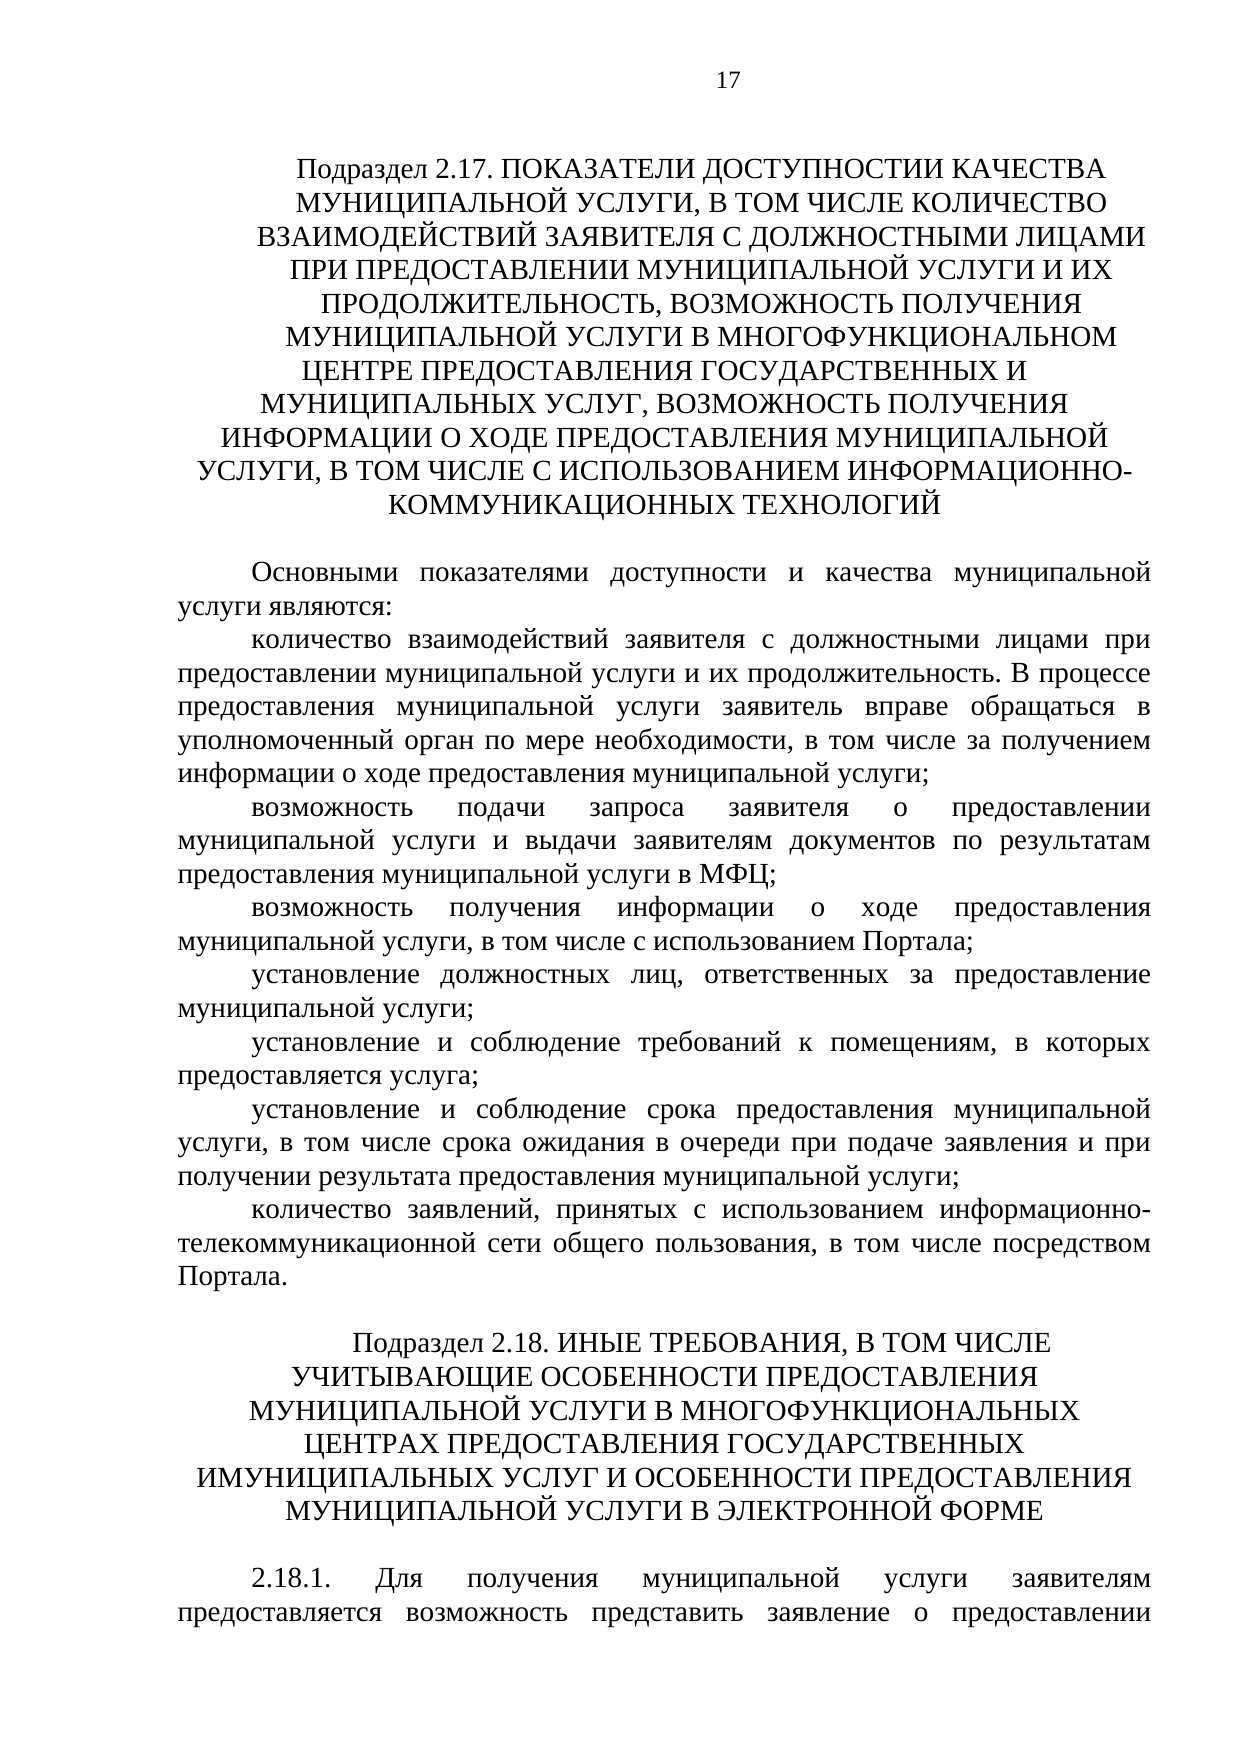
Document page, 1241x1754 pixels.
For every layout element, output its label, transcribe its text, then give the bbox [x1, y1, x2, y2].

text Подраздел 2.18. ИНЫЕ ТРЕБОВАНИЯ, В ТОМ ЧИСЛЕ УЧИТЫВАЮЩИЕ ОСОБЕННОСТИ ПРЕДОСТАВЛЕНИЯ МУНИЦИПАЛЬНОЙ УСЛУГИ В МНОГОФУНКЦИОНАЛЬНЫХ ЦЕНТРАХ ПРЕДОСТАВЛЕНИЯ ГОСУДАРСТВЕННЫХ ИМУНИЦИПАЛЬНЫХ УСЛУГ И ОСОБЕННОСТИ ПРЕДОСТАВЛЕНИЯ МУНИЦИПАЛЬНОЙ УСЛУГИ В ЭЛЕКТРОННОЙ ФОРМЕ [177, 1326, 1152, 1527]
text Подраздел 2.17. ПОКАЗАТЕЛИ ДОСТУПНОСТИИ КАЧЕСТВА [177, 152, 1152, 185]
text установление и соблюдение срока предоставления муниципальной услуги, в том числе срока ожидания в очереди при подаче заявления и при получении результата предоставления муниципальной услуги; [177, 1091, 1152, 1191]
text Основными показателями доступности и качества муниципальной услуги являются: [177, 554, 1152, 621]
text количество заявлений, принятых с использованием информационно-телекоммуникационной сети общего пользования, в том числе посредством Портала. [177, 1191, 1152, 1292]
text установление и соблюдение требований к помещениям, в которых предоставляется услуга; [177, 1024, 1152, 1091]
text количество взаимодействий заявителя с должностными лицами при предоставлении муниципальной услуги и их продолжительность. В процессе предоставления муниципальной услуги заявитель вправе обращаться в уполномоченный орган по мере необходимости, в том числе за получением информации о ходе предоставления муниципальной услуги; [177, 621, 1152, 789]
text установление должностных лиц, ответственных за предоставление муниципальной услуги; [177, 957, 1152, 1024]
text возможность получения информации о ходе предоставления муниципальной услуги, в том числе с использованием Портала; [177, 889, 1152, 957]
text МУНИЦИПАЛЬНОЙ УСЛУГИ В МНОГОФУНКЦИОНАЛЬНОМ ЦЕНТРЕ ПРЕДОСТАВЛЕНИЯ ГОСУДАРСТВЕННЫХ И МУНИЦИПАЛЬНЫХ УСЛУГ, ВОЗМОЖНОСТЬ ПОЛУЧЕНИЯ ИНФОРМАЦИИ О ХОДЕ ПРЕДОСТАВЛЕНИЯ МУНИЦИПАЛЬНОЙ УСЛУГИ, В ТОМ ЧИСЛЕ С ИСПОЛЬЗОВАНИЕМ ИНФОРМАЦИОННО-КОММУНИКАЦИОННЫХ ТЕХНОЛОГИЙ [177, 319, 1152, 521]
text МУНИЦИПАЛЬНОЙ УСЛУГИ, В ТОМ ЧИСЛЕ КОЛИЧЕСТВО [177, 185, 1152, 219]
text ПРИ ПРЕДОСТАВЛЕНИИ МУНИЦИПАЛЬНОЙ УСЛУГИ И ИХ [177, 252, 1152, 286]
text возможность подачи запроса заявителя о предоставлении муниципальной услуги и выдачи заявителям документов по результатам предоставления муниципальной услуги в МФЦ; [177, 789, 1152, 889]
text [177, 1560, 1152, 1627]
text ВЗАИМОДЕЙСТВИЙ ЗАЯВИТЕЛЯ С ДОЛЖНОСТНЫМИ ЛИЦАМИ [177, 219, 1152, 252]
text ПРОДОЛЖИТЕЛЬНОСТЬ, ВОЗМОЖНОСТЬ ПОЛУЧЕНИЯ [177, 286, 1152, 319]
